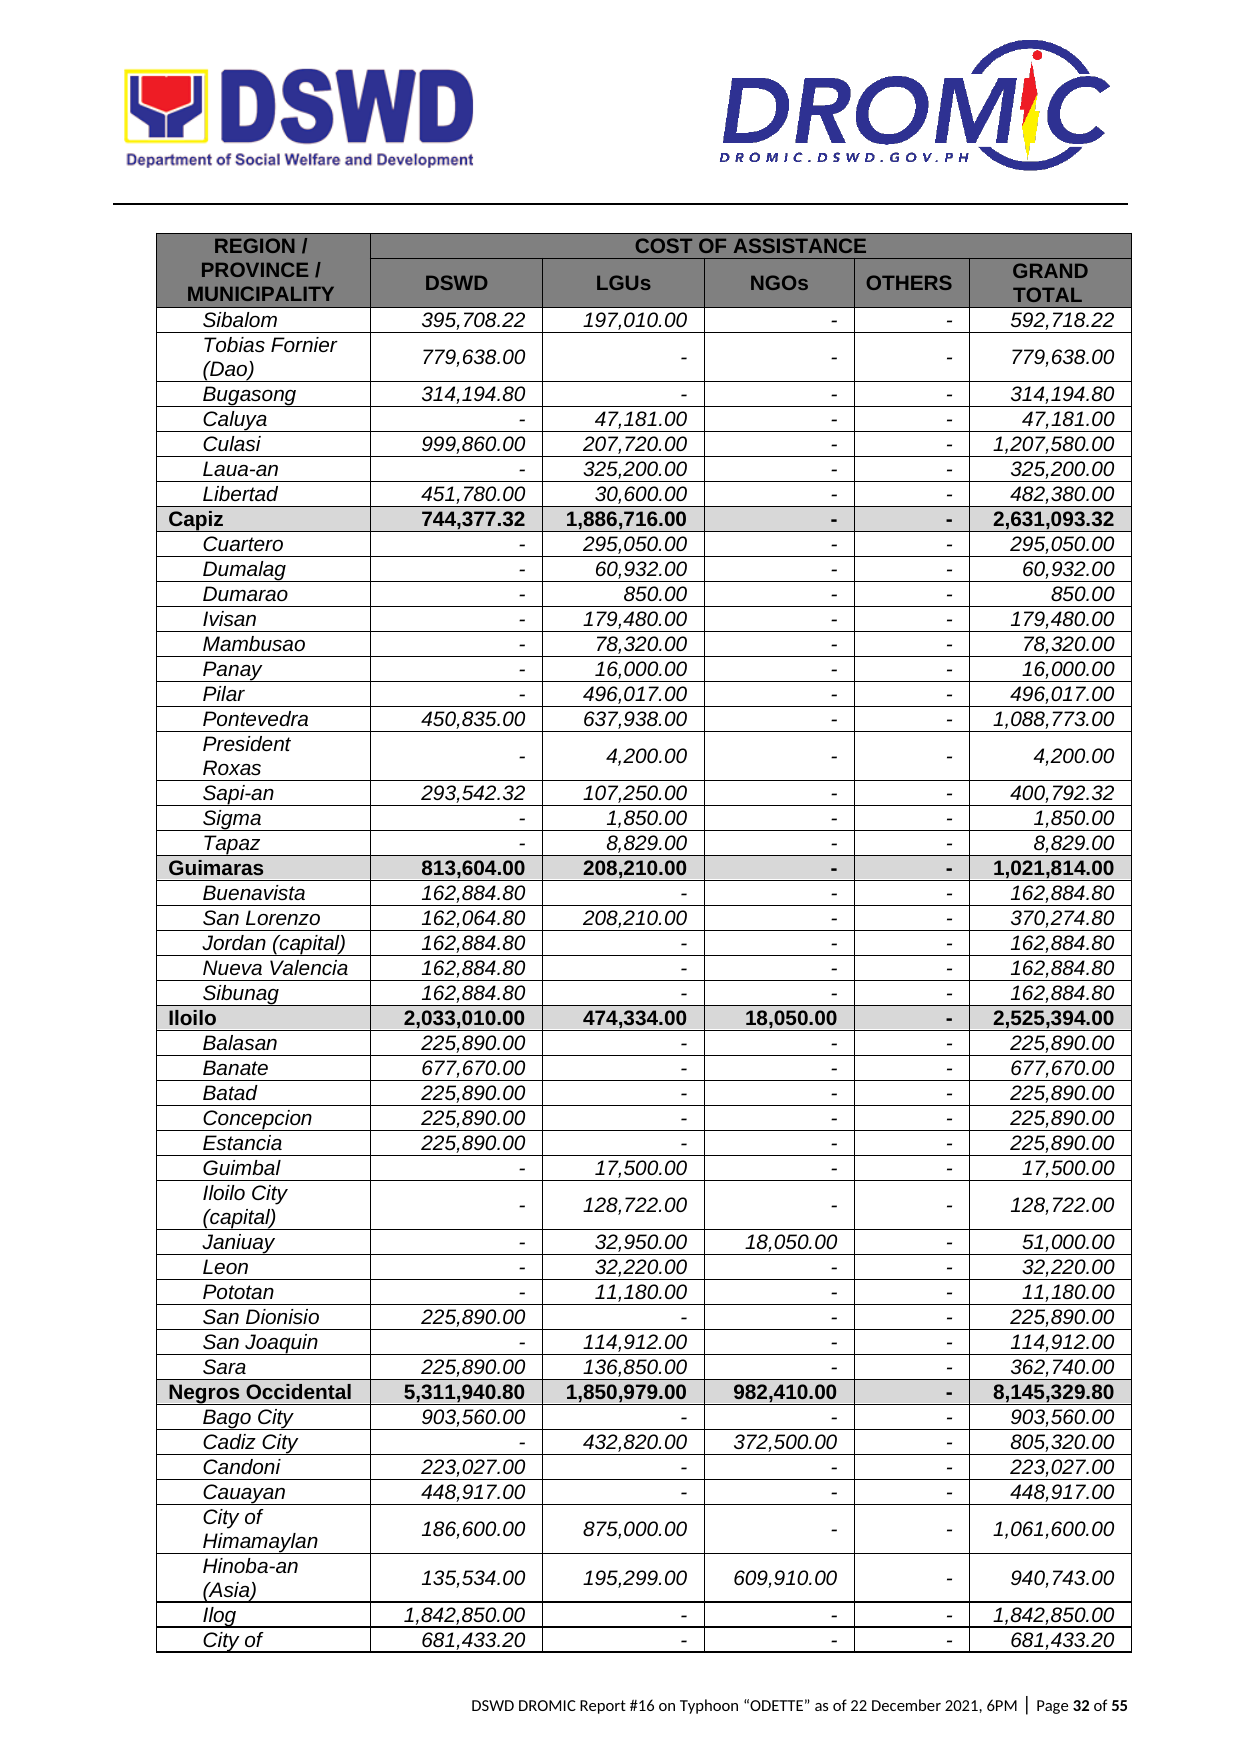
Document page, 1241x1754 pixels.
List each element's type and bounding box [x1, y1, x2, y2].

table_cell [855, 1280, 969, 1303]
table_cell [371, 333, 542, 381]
picture [112, 65, 487, 173]
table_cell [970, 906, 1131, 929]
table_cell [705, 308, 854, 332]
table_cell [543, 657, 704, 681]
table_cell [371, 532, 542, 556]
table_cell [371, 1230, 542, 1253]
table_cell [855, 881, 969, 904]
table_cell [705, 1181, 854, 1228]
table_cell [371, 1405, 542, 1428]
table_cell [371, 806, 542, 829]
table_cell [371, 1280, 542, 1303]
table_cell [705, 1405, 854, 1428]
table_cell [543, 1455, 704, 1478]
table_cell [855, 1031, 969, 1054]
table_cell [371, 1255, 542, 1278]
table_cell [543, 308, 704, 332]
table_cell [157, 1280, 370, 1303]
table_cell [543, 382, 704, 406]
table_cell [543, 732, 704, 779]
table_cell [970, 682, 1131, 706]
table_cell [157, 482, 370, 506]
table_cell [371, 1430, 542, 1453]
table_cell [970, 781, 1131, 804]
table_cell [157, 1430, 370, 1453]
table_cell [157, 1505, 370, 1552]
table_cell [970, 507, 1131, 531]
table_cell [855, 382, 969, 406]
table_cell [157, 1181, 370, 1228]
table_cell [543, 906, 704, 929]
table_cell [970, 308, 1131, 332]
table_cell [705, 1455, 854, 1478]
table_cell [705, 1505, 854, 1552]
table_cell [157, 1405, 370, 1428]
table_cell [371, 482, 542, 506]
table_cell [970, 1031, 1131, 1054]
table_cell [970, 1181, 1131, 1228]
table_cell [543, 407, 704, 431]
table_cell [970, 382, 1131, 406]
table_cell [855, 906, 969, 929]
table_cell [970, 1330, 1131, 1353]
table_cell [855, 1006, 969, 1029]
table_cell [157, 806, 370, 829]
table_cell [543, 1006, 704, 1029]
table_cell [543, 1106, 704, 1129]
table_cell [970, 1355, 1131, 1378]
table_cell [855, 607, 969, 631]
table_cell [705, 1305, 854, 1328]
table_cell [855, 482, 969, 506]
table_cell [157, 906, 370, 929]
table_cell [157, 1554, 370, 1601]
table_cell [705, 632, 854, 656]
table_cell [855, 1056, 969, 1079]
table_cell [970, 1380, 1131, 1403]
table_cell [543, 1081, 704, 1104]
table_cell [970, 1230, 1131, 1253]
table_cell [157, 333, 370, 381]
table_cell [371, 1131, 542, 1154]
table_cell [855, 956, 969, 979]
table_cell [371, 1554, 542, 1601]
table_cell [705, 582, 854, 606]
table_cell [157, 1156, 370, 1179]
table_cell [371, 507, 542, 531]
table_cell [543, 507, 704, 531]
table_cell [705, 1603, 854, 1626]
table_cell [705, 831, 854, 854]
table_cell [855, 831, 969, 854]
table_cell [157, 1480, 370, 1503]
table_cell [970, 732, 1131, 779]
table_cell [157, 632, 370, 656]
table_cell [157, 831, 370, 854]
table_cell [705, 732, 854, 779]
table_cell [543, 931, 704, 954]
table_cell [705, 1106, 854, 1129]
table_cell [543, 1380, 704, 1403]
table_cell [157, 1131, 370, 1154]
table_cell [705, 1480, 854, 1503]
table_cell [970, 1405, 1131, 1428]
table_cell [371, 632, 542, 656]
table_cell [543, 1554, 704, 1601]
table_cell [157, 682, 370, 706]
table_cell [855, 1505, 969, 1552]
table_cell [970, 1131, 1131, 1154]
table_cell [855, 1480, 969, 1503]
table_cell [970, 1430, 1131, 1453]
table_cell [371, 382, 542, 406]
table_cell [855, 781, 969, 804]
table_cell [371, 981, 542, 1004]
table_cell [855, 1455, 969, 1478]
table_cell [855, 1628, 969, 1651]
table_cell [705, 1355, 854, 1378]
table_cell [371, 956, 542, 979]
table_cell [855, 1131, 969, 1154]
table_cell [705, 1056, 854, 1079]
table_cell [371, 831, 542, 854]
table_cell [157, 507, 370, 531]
picture [676, 39, 1149, 171]
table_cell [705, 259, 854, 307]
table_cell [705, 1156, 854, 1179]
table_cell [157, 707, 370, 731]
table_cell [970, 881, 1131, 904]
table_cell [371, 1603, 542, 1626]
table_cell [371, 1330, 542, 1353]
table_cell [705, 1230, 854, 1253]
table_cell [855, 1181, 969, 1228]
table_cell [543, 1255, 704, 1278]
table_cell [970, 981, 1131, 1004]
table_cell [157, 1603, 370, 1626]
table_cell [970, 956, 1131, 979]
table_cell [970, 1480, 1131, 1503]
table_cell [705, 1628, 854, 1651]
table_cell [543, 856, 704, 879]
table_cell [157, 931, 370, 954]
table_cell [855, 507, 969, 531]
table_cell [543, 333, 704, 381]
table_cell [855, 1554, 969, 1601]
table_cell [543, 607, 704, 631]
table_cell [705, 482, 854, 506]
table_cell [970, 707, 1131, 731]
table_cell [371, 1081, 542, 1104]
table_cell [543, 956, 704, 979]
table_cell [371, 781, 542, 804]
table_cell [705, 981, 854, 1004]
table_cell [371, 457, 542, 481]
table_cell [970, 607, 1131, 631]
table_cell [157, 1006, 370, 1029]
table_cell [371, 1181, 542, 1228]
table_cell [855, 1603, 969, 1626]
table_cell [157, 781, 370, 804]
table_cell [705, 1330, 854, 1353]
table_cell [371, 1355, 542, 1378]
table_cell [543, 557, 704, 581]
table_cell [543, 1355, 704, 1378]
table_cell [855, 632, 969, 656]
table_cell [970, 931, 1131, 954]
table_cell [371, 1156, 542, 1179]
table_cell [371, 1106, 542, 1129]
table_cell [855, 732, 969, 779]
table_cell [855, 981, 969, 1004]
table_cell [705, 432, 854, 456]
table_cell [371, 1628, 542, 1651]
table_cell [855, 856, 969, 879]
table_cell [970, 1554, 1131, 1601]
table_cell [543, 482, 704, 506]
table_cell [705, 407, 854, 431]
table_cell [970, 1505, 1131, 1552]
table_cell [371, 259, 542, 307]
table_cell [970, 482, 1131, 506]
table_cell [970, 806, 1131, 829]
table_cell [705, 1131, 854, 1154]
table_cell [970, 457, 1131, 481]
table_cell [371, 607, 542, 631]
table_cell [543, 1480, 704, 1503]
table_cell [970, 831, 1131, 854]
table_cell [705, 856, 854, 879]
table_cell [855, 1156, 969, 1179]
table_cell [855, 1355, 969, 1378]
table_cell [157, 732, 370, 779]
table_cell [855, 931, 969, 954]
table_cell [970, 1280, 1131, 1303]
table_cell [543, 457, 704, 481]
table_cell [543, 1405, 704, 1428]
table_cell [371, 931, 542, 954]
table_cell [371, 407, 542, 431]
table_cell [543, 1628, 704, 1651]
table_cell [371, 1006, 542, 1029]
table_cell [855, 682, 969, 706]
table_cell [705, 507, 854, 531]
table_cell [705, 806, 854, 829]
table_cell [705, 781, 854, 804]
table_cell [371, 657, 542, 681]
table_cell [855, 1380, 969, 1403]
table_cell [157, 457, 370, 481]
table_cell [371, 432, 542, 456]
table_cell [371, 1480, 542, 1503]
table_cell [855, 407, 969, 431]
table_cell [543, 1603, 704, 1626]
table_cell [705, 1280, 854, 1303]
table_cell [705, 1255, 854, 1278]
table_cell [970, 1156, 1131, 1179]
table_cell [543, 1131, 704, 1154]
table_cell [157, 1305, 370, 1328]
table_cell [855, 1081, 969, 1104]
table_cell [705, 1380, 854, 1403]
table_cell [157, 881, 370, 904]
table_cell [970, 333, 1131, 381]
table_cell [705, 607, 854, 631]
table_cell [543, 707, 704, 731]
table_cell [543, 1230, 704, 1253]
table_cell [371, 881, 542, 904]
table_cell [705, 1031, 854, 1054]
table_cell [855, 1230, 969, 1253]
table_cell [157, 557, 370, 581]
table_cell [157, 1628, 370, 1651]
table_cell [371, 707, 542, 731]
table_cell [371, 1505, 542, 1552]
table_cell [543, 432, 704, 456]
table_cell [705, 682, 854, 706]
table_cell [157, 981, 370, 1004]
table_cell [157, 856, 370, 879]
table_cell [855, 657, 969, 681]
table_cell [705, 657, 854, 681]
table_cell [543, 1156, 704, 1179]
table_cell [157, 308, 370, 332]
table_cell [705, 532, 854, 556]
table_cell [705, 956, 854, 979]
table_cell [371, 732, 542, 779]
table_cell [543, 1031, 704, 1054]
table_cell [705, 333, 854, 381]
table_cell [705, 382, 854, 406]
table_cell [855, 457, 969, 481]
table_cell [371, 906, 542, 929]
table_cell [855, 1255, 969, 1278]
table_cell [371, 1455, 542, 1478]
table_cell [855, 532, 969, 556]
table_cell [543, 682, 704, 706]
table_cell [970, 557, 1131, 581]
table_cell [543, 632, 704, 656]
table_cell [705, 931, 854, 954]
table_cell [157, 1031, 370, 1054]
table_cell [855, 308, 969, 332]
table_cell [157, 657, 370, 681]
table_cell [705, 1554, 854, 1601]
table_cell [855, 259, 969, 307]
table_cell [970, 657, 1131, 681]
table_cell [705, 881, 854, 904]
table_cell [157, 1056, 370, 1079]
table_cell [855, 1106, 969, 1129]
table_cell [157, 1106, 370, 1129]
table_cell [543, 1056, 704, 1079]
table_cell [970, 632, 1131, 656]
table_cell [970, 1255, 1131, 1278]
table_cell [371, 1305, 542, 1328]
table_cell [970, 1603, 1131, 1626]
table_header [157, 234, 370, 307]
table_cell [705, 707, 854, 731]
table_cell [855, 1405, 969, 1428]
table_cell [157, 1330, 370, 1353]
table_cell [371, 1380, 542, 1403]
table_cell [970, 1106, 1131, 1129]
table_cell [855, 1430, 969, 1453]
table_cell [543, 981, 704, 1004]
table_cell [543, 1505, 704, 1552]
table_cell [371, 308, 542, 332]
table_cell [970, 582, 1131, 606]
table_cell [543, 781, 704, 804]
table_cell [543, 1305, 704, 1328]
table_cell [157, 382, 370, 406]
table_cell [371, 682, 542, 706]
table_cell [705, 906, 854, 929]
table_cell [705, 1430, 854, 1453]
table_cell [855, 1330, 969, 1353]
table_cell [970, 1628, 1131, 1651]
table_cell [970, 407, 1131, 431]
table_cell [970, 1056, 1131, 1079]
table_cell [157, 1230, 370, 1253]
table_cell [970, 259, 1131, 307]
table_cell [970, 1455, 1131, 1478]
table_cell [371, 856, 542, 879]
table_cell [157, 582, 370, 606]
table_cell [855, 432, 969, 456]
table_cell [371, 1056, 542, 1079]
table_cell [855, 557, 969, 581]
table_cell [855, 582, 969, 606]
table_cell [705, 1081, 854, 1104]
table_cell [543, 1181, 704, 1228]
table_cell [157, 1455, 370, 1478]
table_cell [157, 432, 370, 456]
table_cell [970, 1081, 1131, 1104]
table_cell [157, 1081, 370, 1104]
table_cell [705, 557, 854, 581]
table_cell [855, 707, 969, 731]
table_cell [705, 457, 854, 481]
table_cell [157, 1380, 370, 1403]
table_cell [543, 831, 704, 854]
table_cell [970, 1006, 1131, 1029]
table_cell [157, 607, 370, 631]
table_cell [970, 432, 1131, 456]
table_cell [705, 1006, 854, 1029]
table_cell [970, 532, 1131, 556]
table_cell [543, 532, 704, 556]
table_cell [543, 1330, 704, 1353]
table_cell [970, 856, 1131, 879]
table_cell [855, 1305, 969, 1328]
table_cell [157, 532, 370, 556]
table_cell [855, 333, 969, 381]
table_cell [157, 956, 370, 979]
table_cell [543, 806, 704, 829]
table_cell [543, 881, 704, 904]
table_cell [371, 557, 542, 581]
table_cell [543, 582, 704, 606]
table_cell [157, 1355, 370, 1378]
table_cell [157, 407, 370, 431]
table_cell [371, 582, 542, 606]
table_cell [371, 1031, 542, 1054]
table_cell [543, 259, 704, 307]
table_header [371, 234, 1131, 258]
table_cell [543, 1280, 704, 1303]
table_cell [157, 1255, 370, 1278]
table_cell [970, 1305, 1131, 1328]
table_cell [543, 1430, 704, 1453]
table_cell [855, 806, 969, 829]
